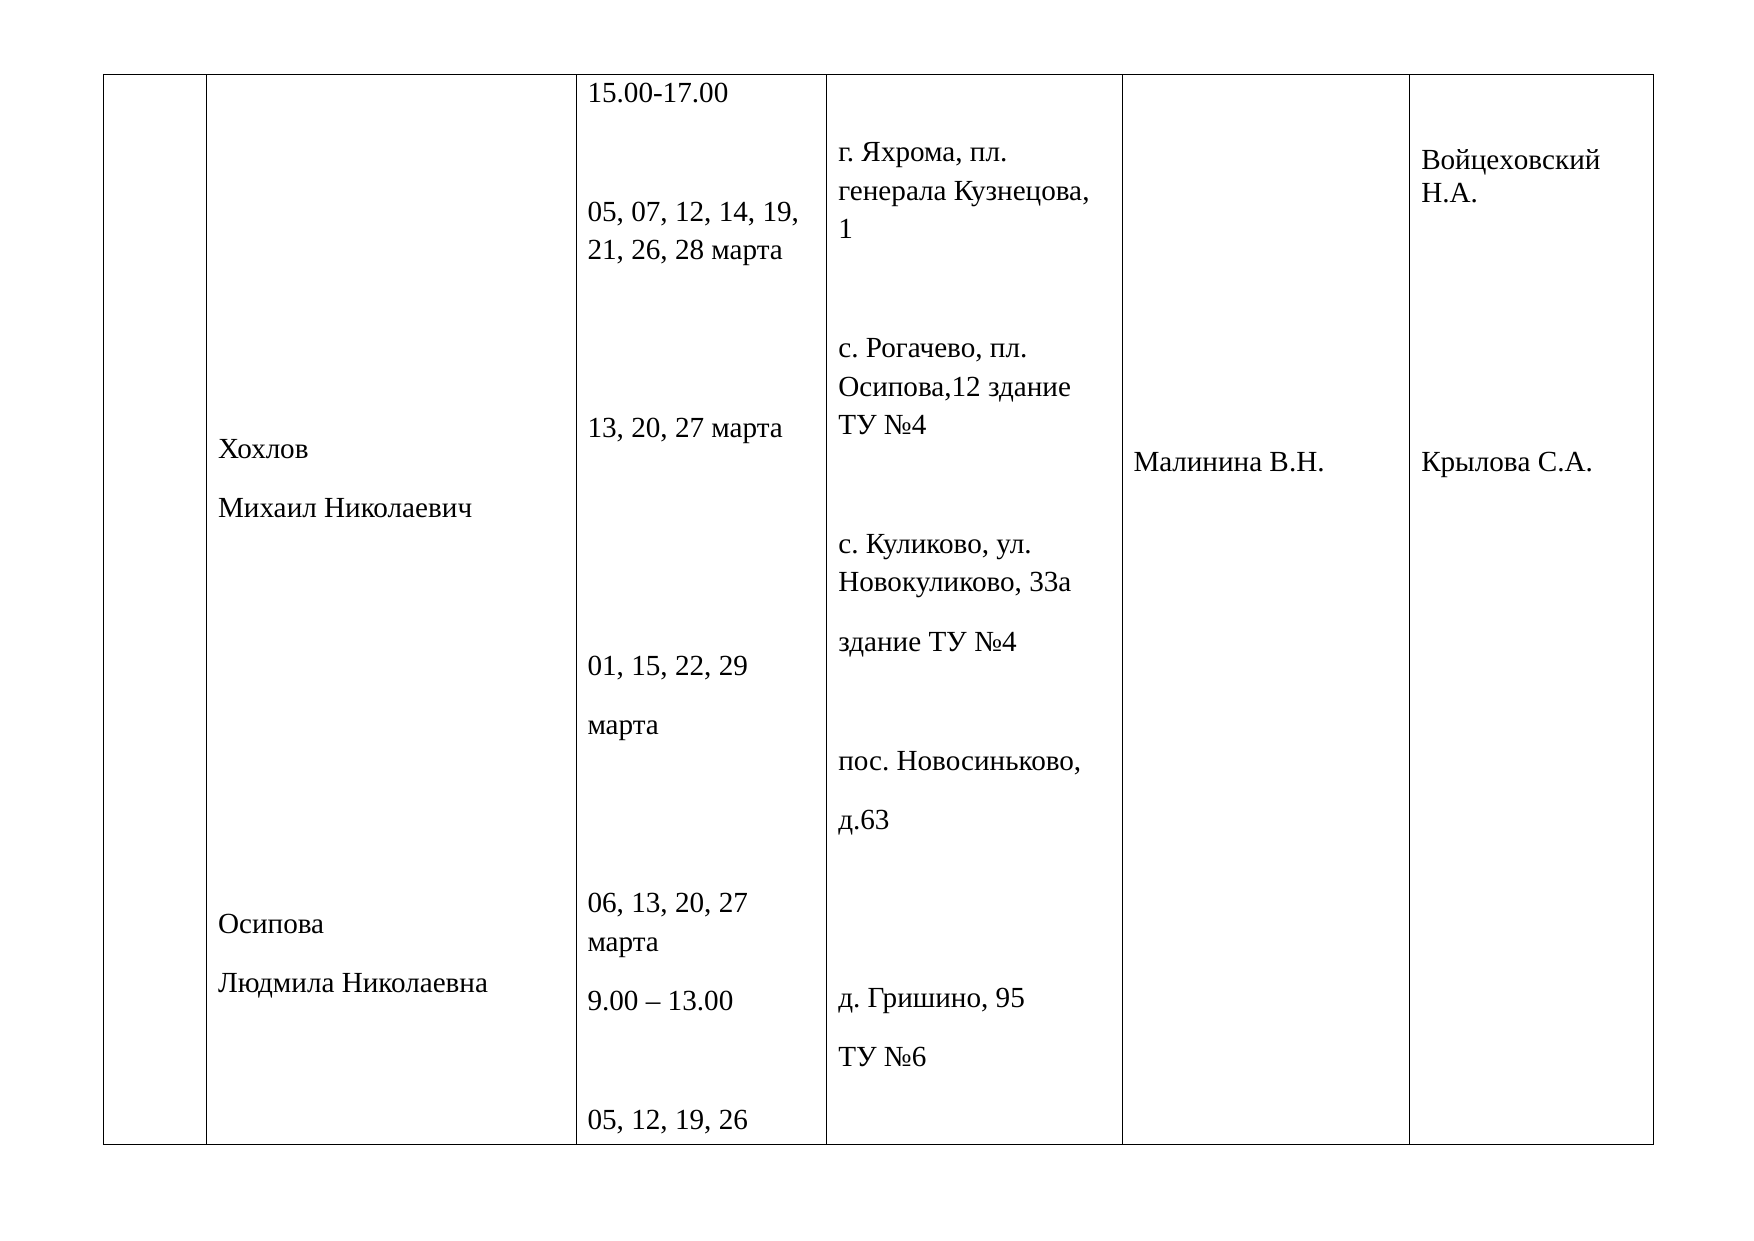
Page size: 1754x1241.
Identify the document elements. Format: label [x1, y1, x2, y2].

table_cell [104, 75, 206, 1144]
table_cell [207, 75, 576, 1144]
table_cell [827, 75, 1122, 1144]
table_cell [1410, 75, 1653, 1144]
table_cell [1123, 75, 1409, 1144]
table_cell [577, 75, 826, 1144]
